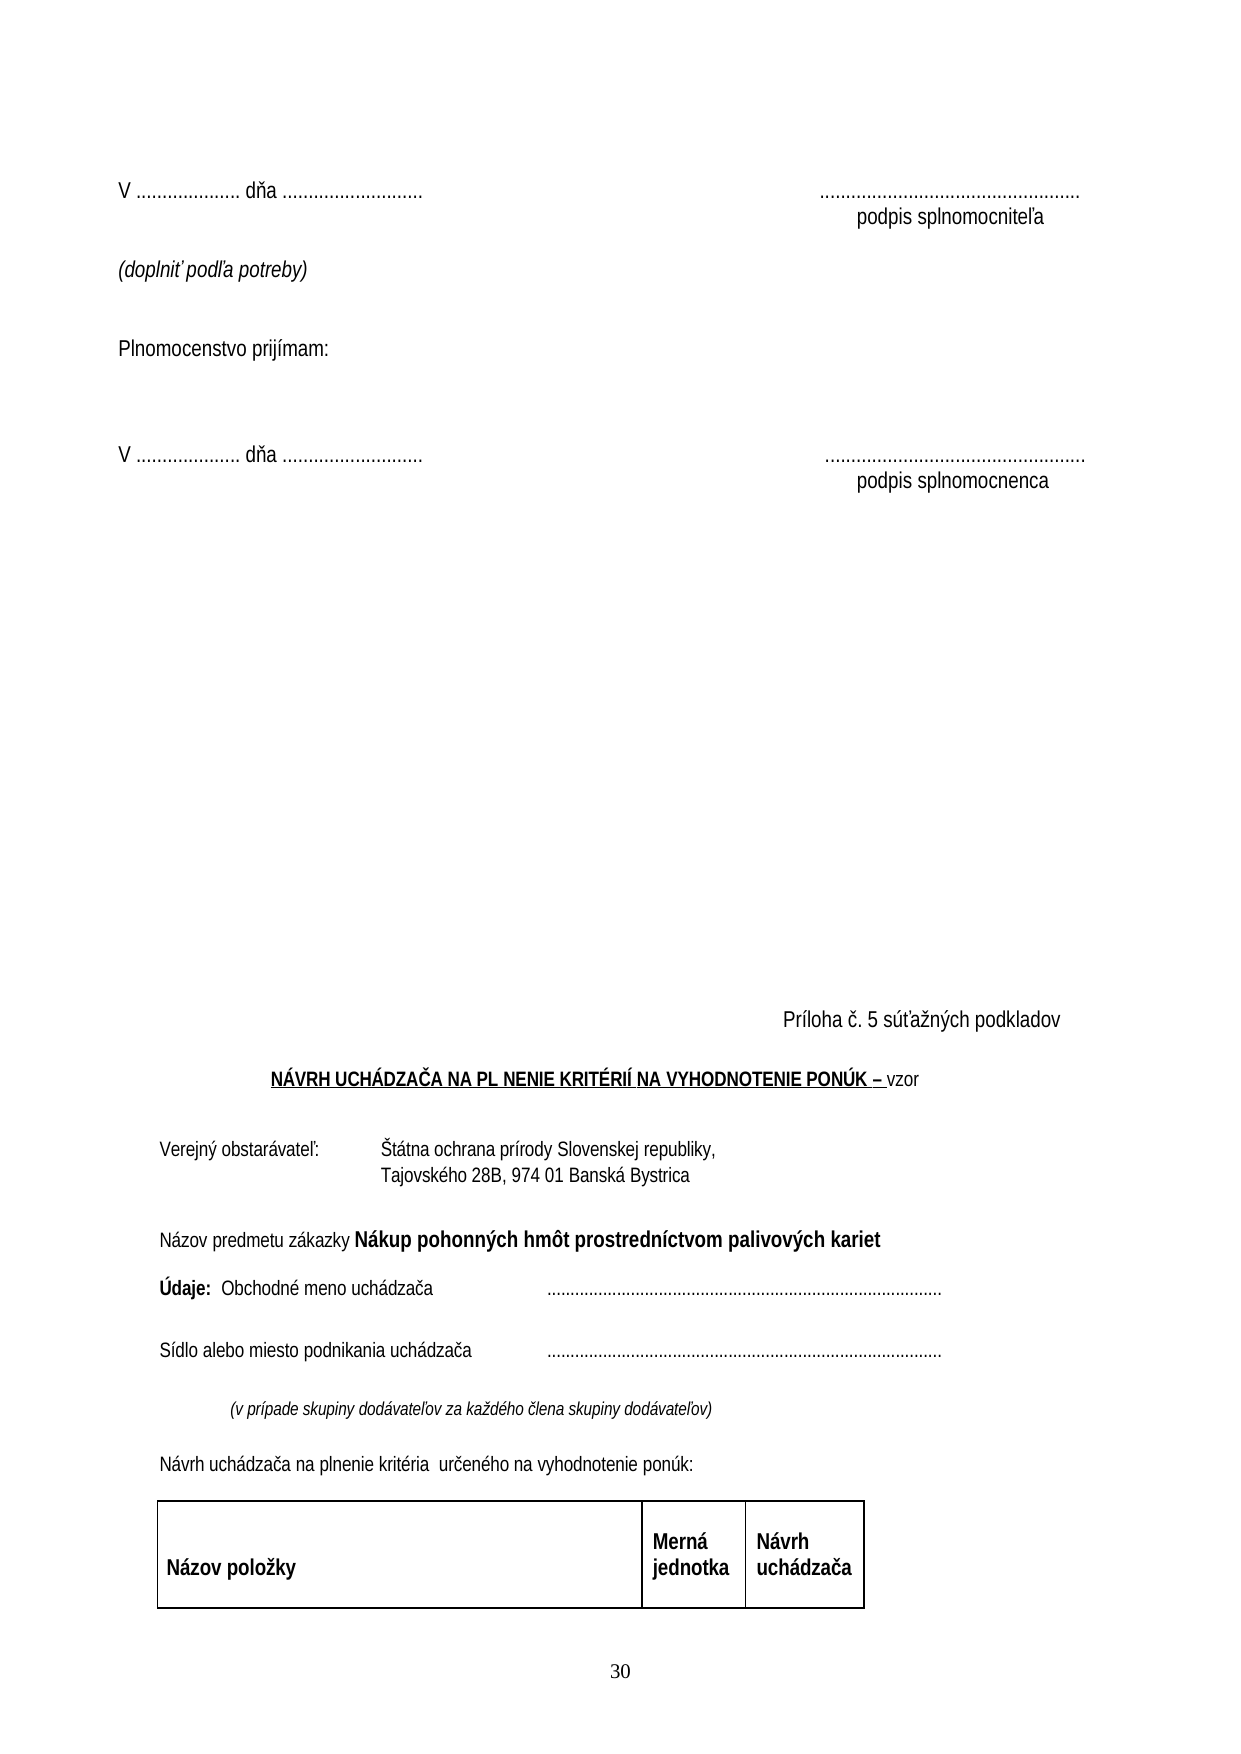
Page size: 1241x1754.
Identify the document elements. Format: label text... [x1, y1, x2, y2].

table_header Názov položky [158, 1502, 641, 1607]
text Údaje: Obchodné meno uchádzača ..................................................................................... [159, 1276, 1122, 1300]
table_header Merná jednotka [643, 1502, 745, 1607]
table_header Návrh uchádzača [746, 1502, 863, 1607]
text podpis splnomocnenca [783, 467, 1122, 493]
text Verejný obstarávateľ: Štátna ochrana prírody Slovenskej republiky, [159, 1136, 1122, 1162]
text (v prípade skupiny dodávateľov za každého člena skupiny dodávateľov) [118, 1398, 826, 1419]
text podpis splnomocniteľa [783, 203, 1122, 230]
text Názov predmetu zákazky Nákup pohonných hmôt prostredníctvom palivových kariet [159, 1226, 1122, 1252]
text V .................... dňa ........................... .................................................. [118, 441, 1122, 467]
text Plnomocenstvo prijímam: [118, 335, 1122, 361]
text NÁVRH UCHÁDZAČA NA PL NENIE KRITÉRIÍ NA VYHODNOTENIE PONÚK – vzor [271, 1067, 1122, 1091]
text Sídlo alebo miesto podnikania uchádzača ..................................................................................... [159, 1338, 1122, 1362]
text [118, 177, 1122, 203]
text (doplniť podľa potreby) [118, 256, 1122, 282]
subtitle Návrh uchádzača na plnenie kritéria určeného na vyhodnotenie ponúk: [159, 1452, 1122, 1476]
text Tajovského 28B, 974 01 Banská Bystrica [381, 1162, 1122, 1188]
text Príloha č. 5 súťažných podkladov [783, 1006, 1122, 1032]
